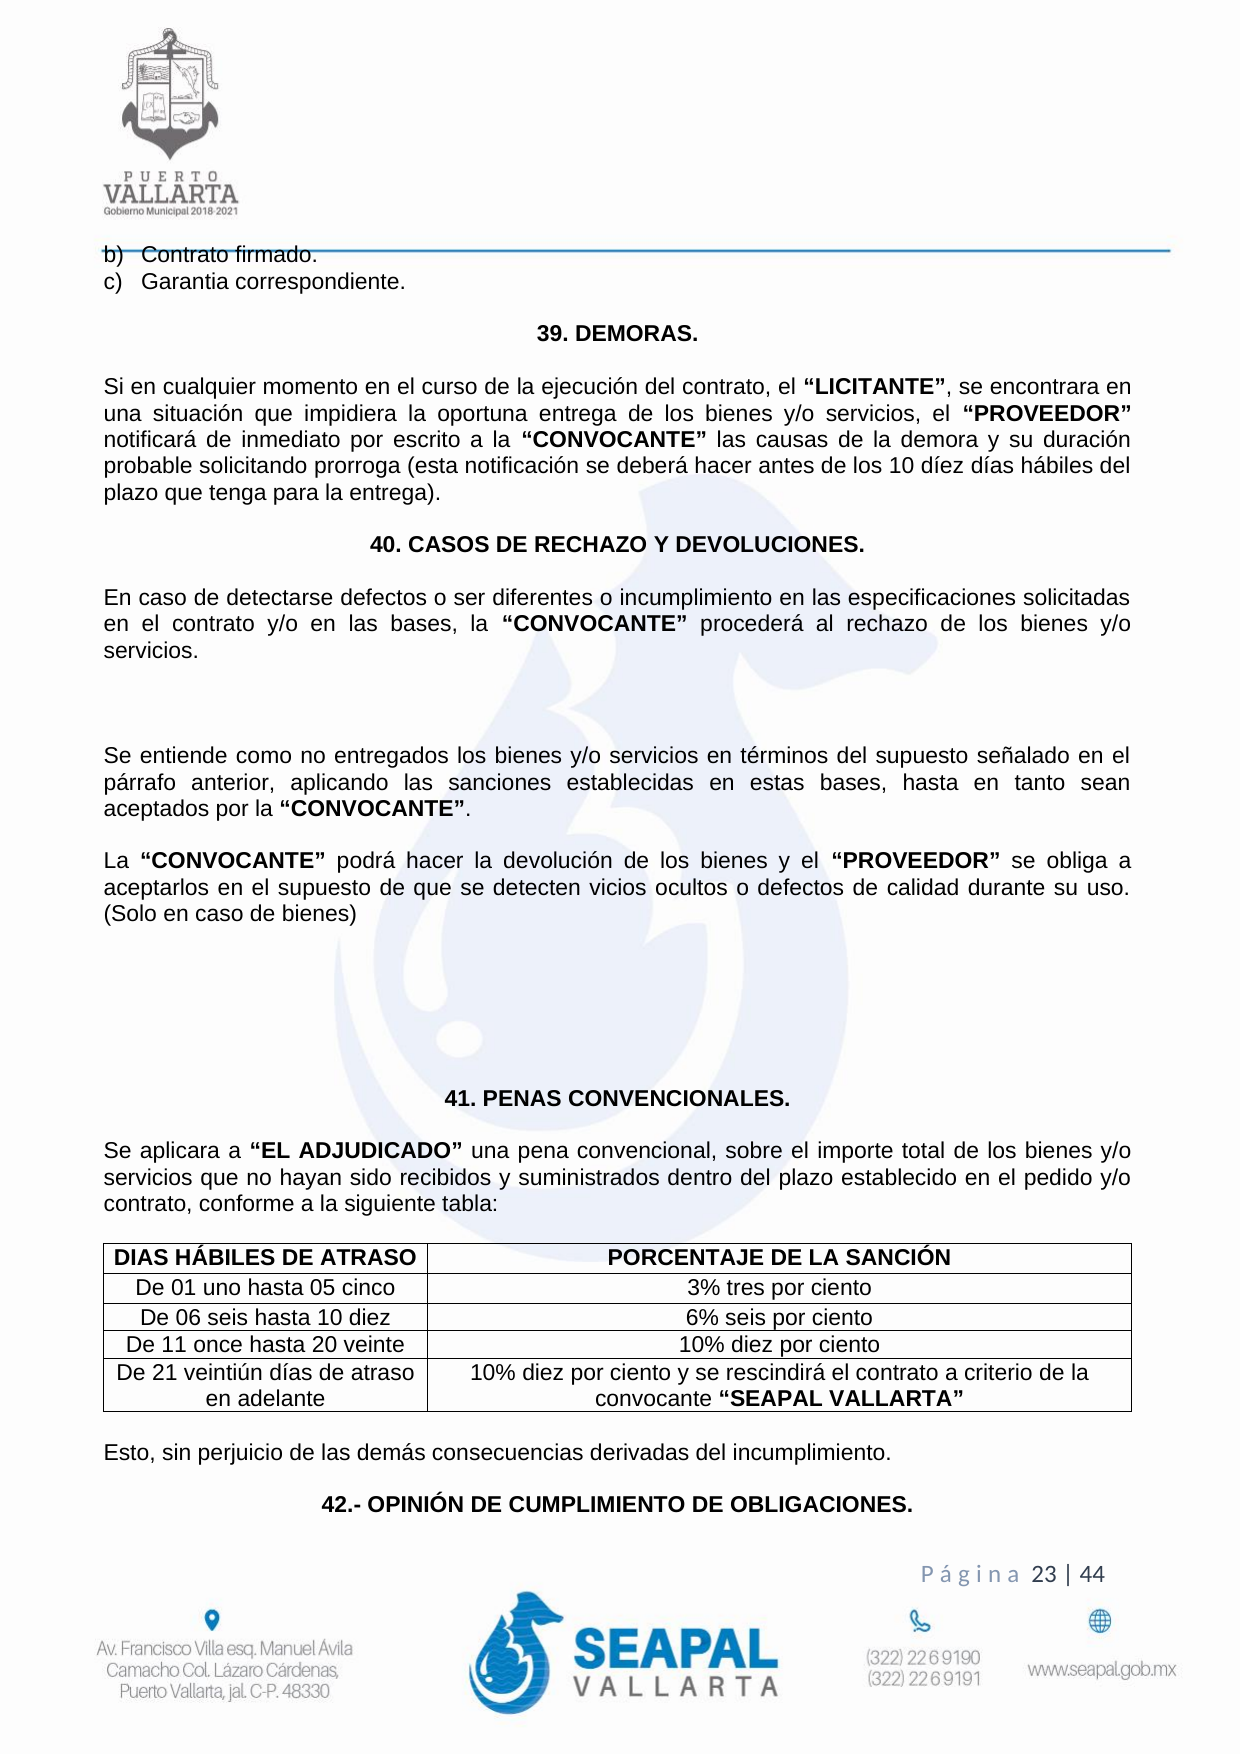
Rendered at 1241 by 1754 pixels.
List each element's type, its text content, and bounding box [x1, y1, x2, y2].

text Si en cualquier momento en el curso de la ejecución del contrato, el “LICITANTE”, se encontrara en una situación que impidiera la oportuna entrega de los bienes y/o servicios, el “PROVEEDOR” notificará de inmediato por escrito a la “CONVOCANTE” las causas de la demora y su duración probable solicitando prorroga (esta notificación se deberá hacer antes de los 10 díez días hábiles del plazo que tenga para la entrega). [103, 373, 1132, 505]
table_cell 3% tres por ciento [428, 1274, 1131, 1303]
table_cell 6% seis por ciento [428, 1304, 1131, 1330]
table_header PORCENTAJE DE LA SANCIÓN [428, 1244, 1131, 1272]
text La “CONVOCANTE” podrá hacer la devolución de los bienes y el “PROVEEDOR” se obliga a aceptarlos en el supuesto de que se detecten vicios ocultos o defectos de calidad durante su uso. (Solo en caso de bienes) [103, 847, 1132, 927]
text 42.- OPINIÓN DE CUMPLIMIENTO DE OBLIGACIONES. [103, 1491, 1132, 1518]
picture [0, 0, 1241, 1754]
list Contrato firmado. [103, 241, 1132, 268]
text 39. DEMORAS. [103, 320, 1132, 347]
table_cell De 11 once hasta 20 veinte [104, 1331, 427, 1357]
text En caso de detectarse defectos o ser diferentes o incumplimiento en las especificaciones solicitadas en el contrato y/o en las bases, la “CONVOCANTE” procederá al rechazo de los bienes y/o servicios. [103, 584, 1132, 663]
table_cell De 21 veintiún días de atraso en adelante [104, 1359, 427, 1411]
text 40. CASOS DE RECHAZO Y DEVOLUCIONES. [103, 531, 1132, 558]
table_cell De 01 uno hasta 05 cinco [104, 1274, 427, 1303]
table_cell 10% diez por ciento [428, 1331, 1131, 1357]
table_cell 10% diez por ciento y se rescindirá el contrato a criterio de la convocante “SEAPAL VALLARTA” [428, 1359, 1131, 1411]
table_header DIAS HÁBILES DE ATRASO [104, 1244, 427, 1272]
text Se entiende como no entregados los bienes y/o servicios en términos del supuesto señalado en el párrafo anterior, aplicando las sanciones establecidas en estas bases, hasta en tanto sean aceptados por la “CONVOCANTE”. [103, 742, 1132, 821]
table_cell De 06 seis hasta 10 diez [104, 1304, 427, 1330]
list Garantia correspondiente. [103, 268, 1132, 294]
text 41. PENAS CONVENCIONALES. [103, 1085, 1132, 1111]
text Esto, sin perjuicio de las demás consecuencias derivadas del incumplimiento. [103, 1439, 1132, 1465]
text Se aplicara a “EL ADJUDICADO” una pena convencional, sobre el importe total de los bienes y/o servicios que no hayan sido recibidos y suministrados dentro del plazo establecido en el pedido y/o contrato, conforme a la siguiente tabla: [103, 1137, 1132, 1216]
